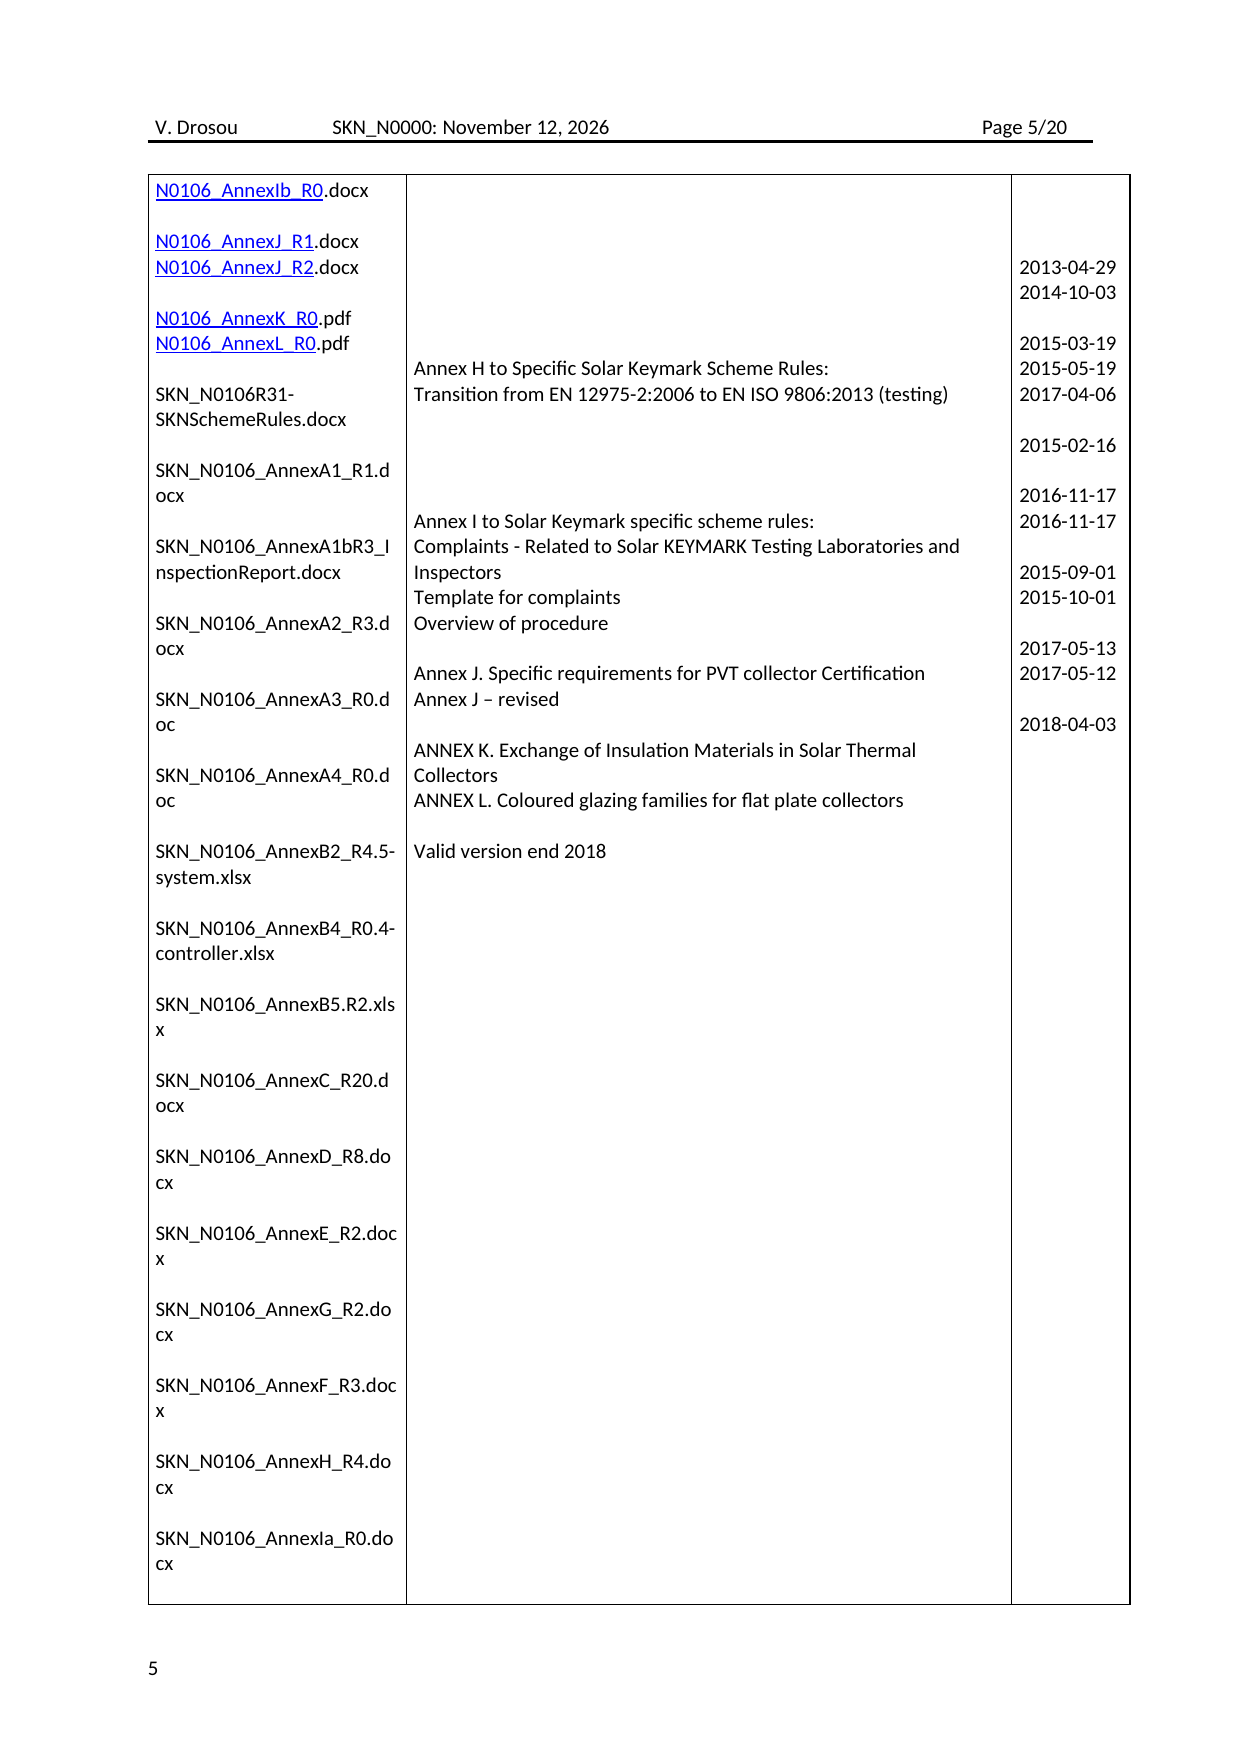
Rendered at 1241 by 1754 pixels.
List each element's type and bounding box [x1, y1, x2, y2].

table_cell [1012, 175, 1129, 1604]
table_cell [149, 175, 406, 1604]
table_cell [407, 175, 1011, 1604]
